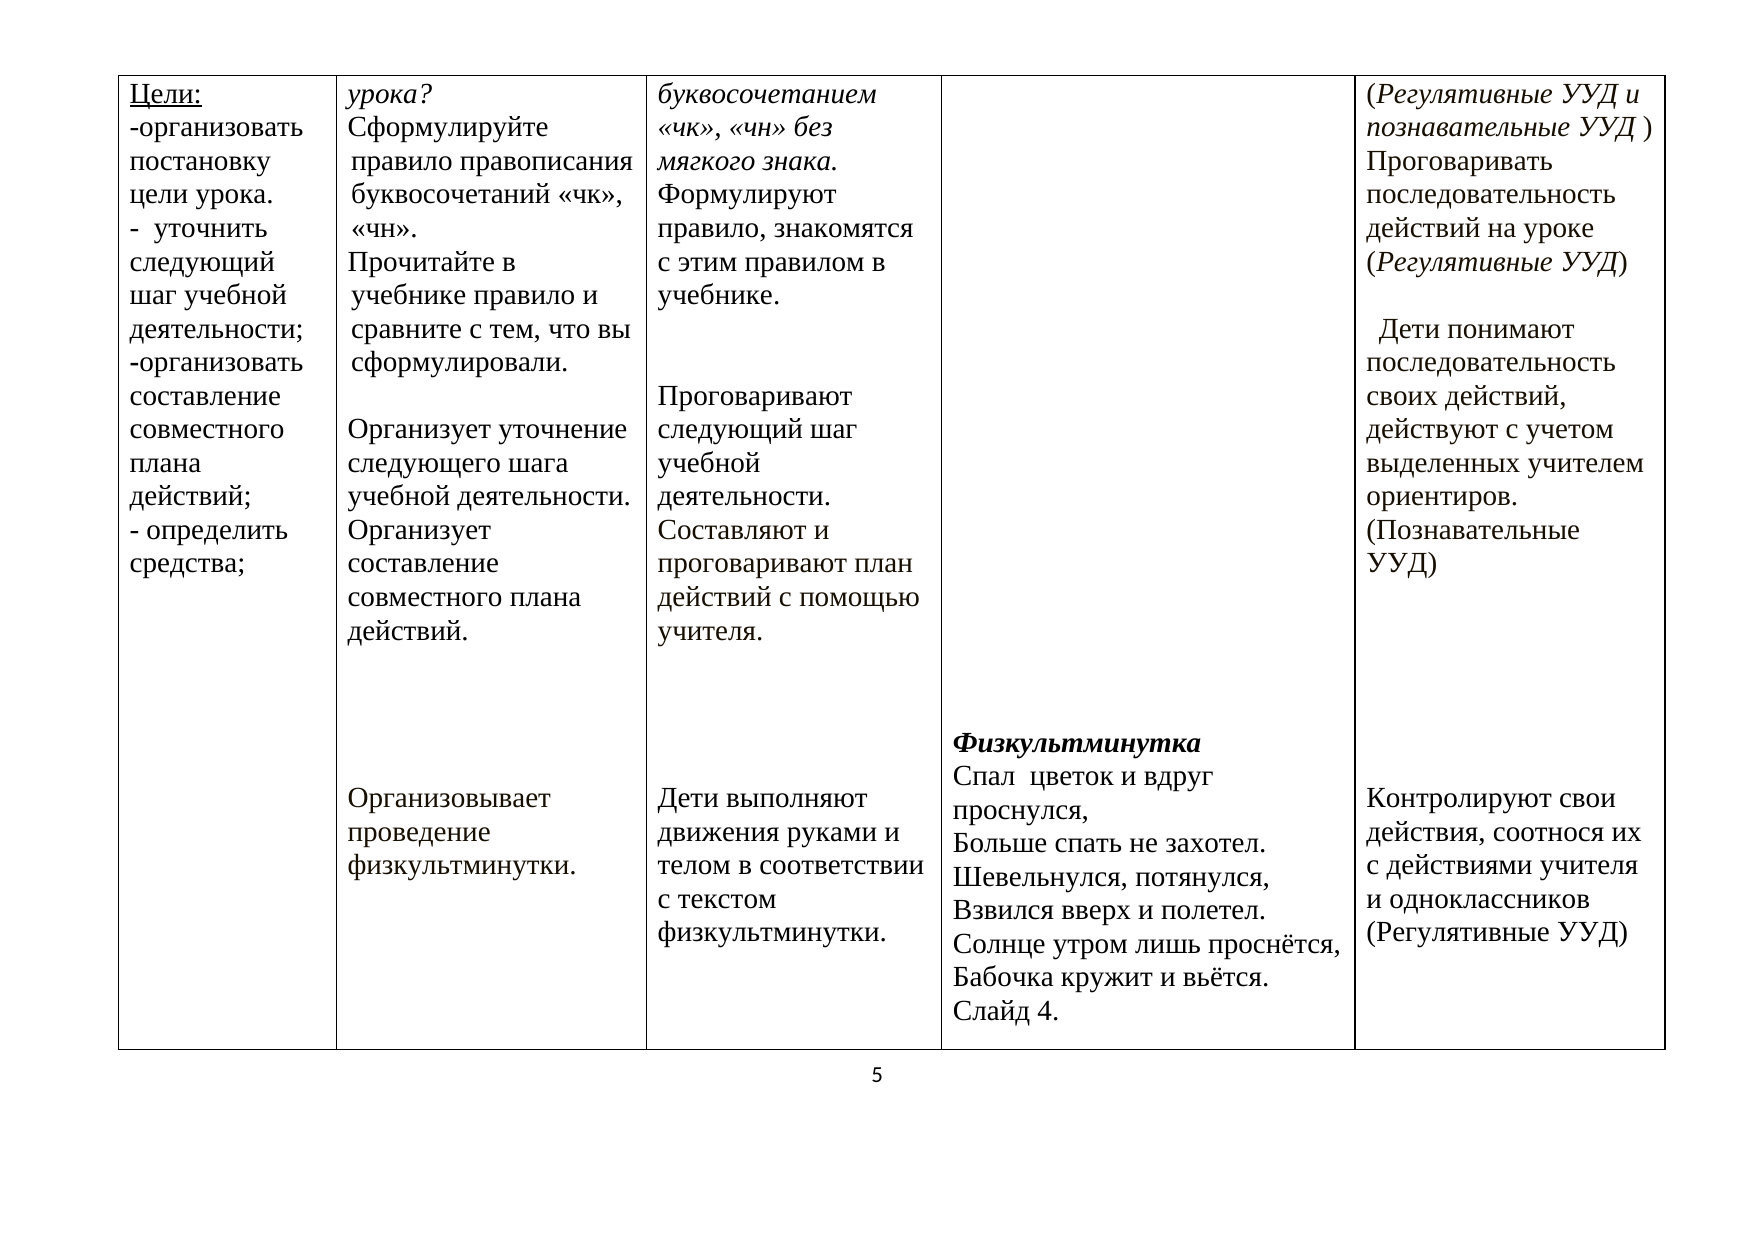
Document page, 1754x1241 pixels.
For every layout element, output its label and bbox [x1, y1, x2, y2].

table_cell [119, 76, 336, 1049]
table_cell [1356, 76, 1664, 1049]
table_cell [942, 76, 1354, 1049]
table_cell [647, 76, 941, 1049]
table_cell [337, 76, 646, 1049]
